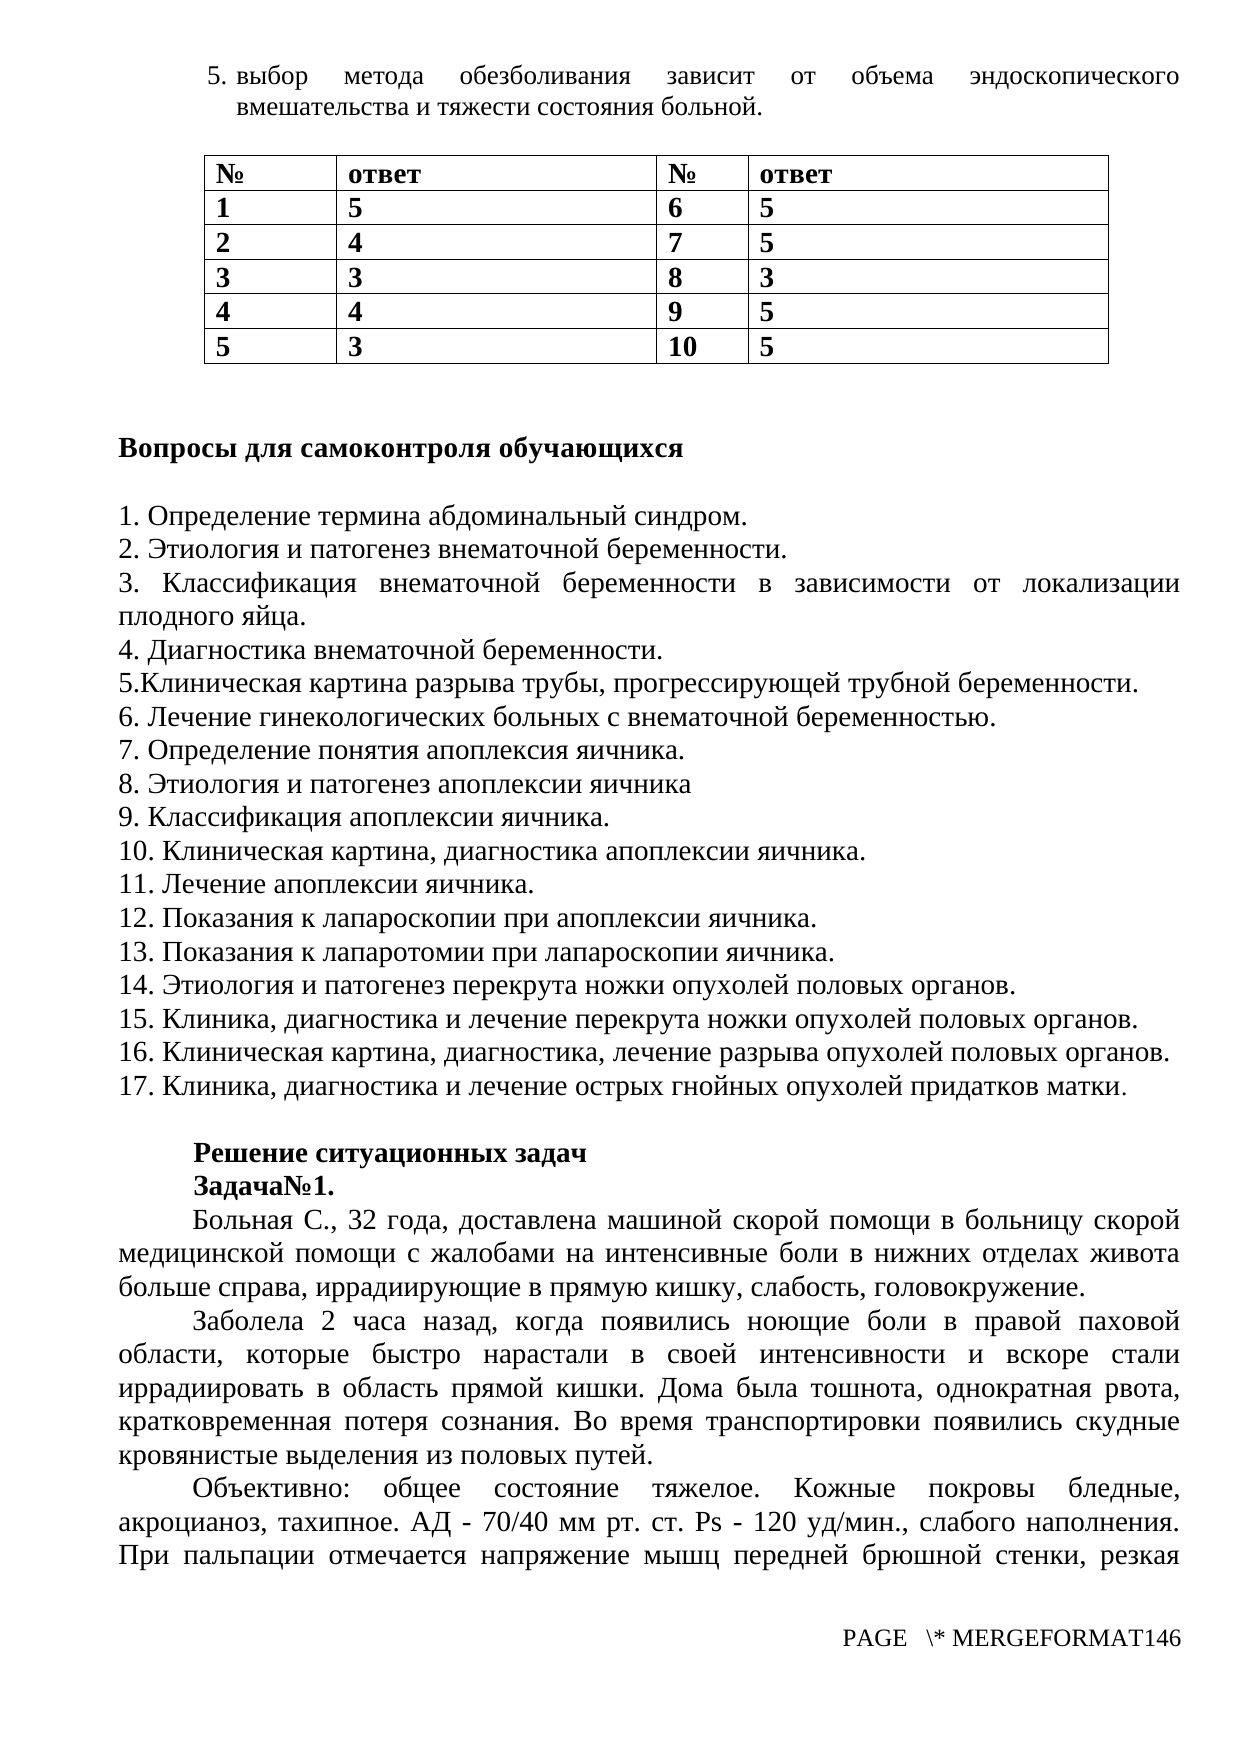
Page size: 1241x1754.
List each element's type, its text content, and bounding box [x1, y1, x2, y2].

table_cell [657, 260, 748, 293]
text 2. Этиология и патогенез внематочной беременности. [118, 531, 1181, 565]
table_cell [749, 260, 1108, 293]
text 4. Диагностика внематочной беременности. [118, 632, 1181, 665]
text 7. Определение понятия апоплексия яичника. [118, 732, 1181, 766]
text 5.Клиническая картина разрыва трубы, прогрессирующей трубной беременности. [118, 665, 1181, 699]
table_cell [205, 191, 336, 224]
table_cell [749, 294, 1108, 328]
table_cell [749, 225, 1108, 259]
list Задача№1. [193, 1168, 1181, 1202]
list Решение ситуационных задач [193, 1135, 1181, 1168]
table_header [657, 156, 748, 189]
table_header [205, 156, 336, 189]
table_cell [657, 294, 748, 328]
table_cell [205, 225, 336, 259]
text 12. Показания к лапароскопии при апоплексии яичника. [118, 900, 1181, 934]
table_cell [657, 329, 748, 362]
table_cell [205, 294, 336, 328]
text 1. Определение термина абдоминальный синдром. [118, 498, 1181, 531]
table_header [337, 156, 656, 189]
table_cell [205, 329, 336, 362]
text 11. Лечение апоплексии яичника. [118, 867, 1181, 900]
text 13. Показания к лапаротомии при лапароскопии яичника. [118, 934, 1181, 967]
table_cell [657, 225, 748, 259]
text 10. Клиническая картина, диагностика апоплексии яичника. [118, 833, 1181, 867]
text 6. Лечение гинекологических больных с внематочной беременностью. [118, 699, 1181, 732]
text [118, 1470, 1181, 1571]
text 8. Этиология и патогенез апоплексии яичника [118, 766, 1181, 799]
text 17. Клиника, диагностика и лечение острых гнойных опухолей придатков матки. [118, 1068, 1181, 1101]
text Заболела 2 часа назад, когда появились ноющие боли в правой паховой области, которые быстро нарастали в своей интенсивности и вскоре стали иррадиировать в область прямой кишки. Дома была тошнота, однократная рвота, кратковременная потеря сознания. Во время транспортировки появились скудные кровянистые выделения из половых путей. [118, 1303, 1181, 1470]
text 14. Этиология и патогенез перекрута ножки опухолей половых органов. [118, 967, 1181, 1001]
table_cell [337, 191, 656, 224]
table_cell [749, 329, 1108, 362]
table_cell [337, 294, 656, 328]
text 9. Классификация апоплексии яичника. [118, 799, 1181, 833]
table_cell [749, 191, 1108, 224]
text 15. Клиника, диагностика и лечение перекрута ножки опухолей половых органов. [118, 1001, 1181, 1034]
text 3. Классификация внематочной беременности в зависимости от локализации плодного яйца. [118, 565, 1181, 632]
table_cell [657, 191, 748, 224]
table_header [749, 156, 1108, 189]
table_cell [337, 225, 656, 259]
text Больная С., 32 года, доставлена машиной скорой помощи в больницу скорой медицинской помощи с жалобами на интенсивные боли в нижних отделах живота больше справа, иррадиирующие в прямую кишку, слабость, головокружение. [118, 1202, 1181, 1303]
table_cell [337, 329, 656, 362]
text Вопросы для самоконтроля обучающихся [118, 431, 1181, 464]
text 16. Клиническая картина, диагностика, лечение разрыва опухолей половых органов. [118, 1034, 1181, 1068]
text 5. выбор метода обезболивания зависит от объема эндоскопического вмешательства и тяжести состояния больной. [207, 59, 1180, 121]
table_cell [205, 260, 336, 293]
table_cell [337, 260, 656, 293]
